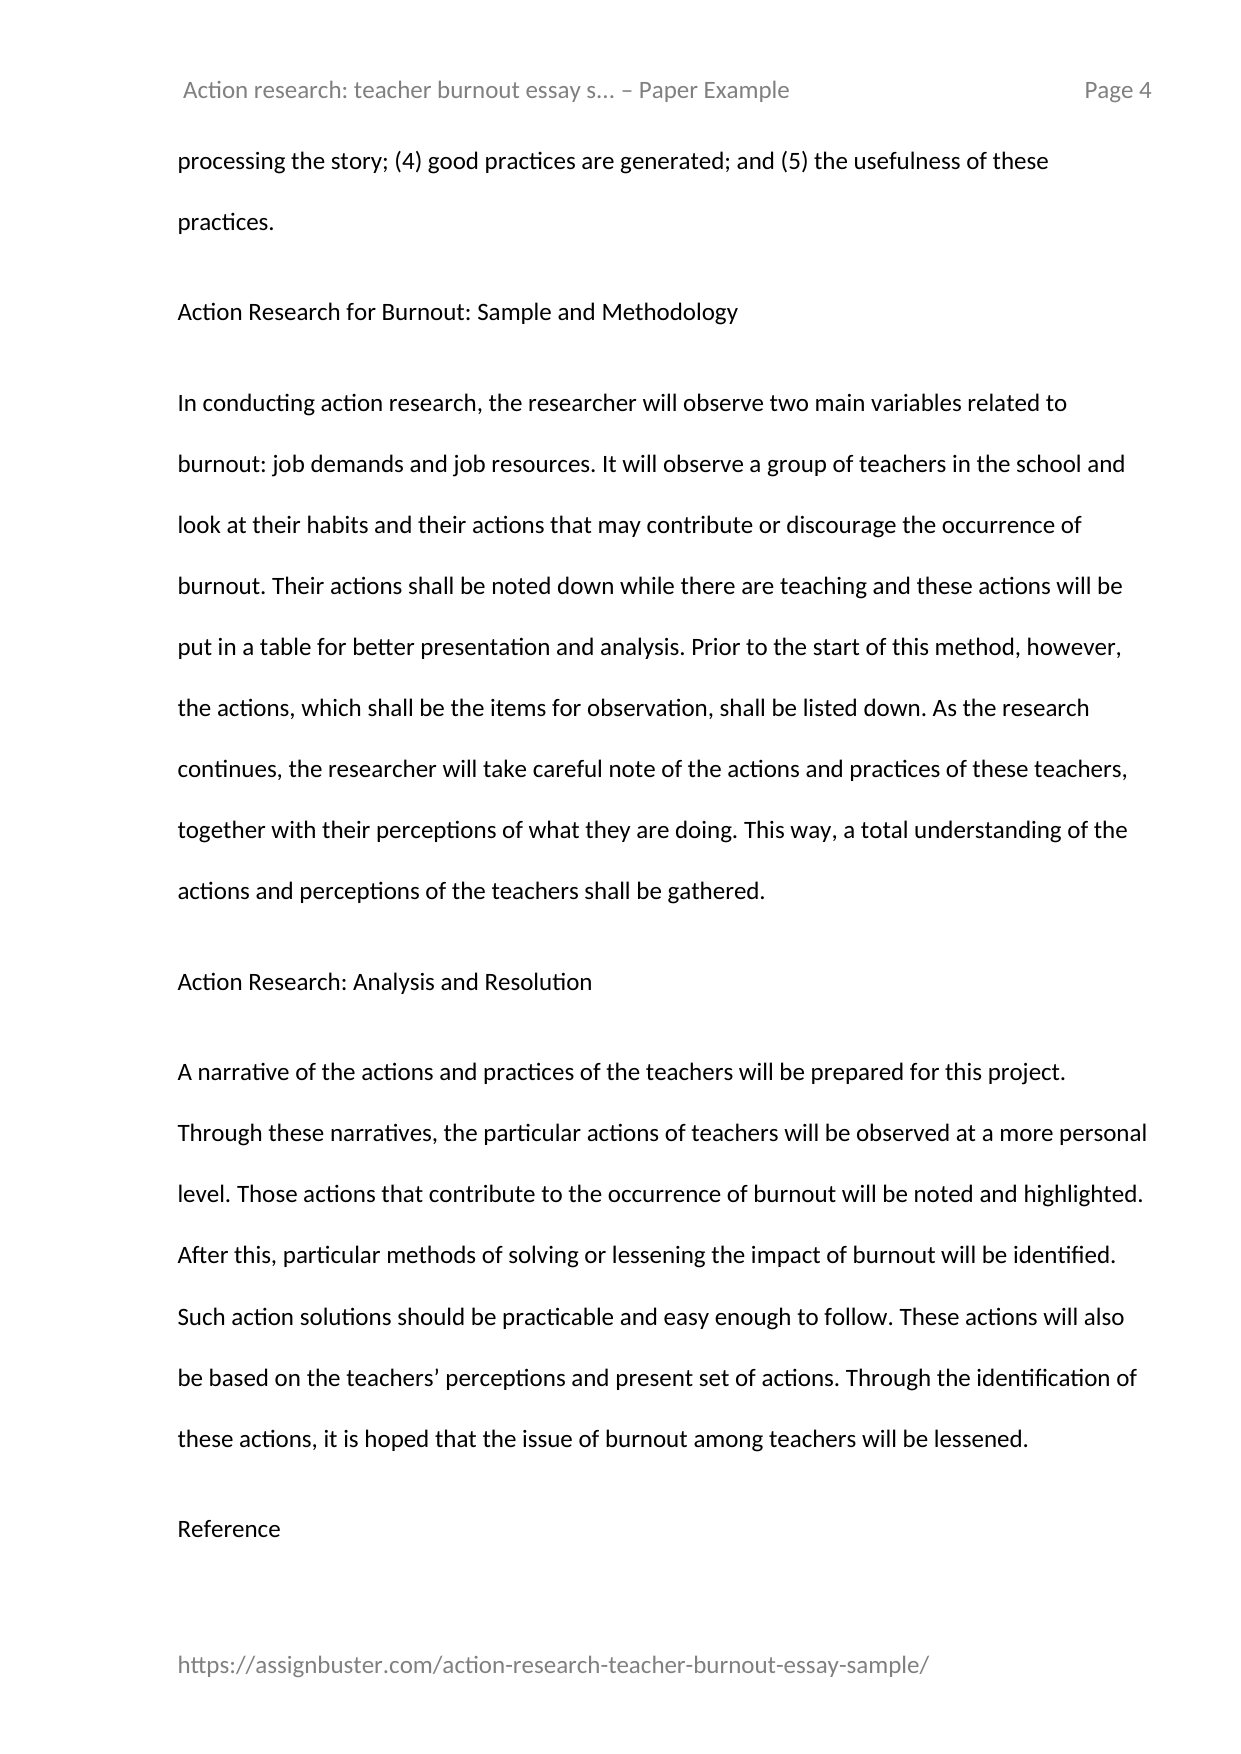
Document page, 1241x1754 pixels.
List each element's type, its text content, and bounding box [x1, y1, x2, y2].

text Action Research for Burnout: Sample and Methodology [177, 297, 1152, 327]
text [177, 145, 1152, 237]
text Action Research: Analysis and Resolution [177, 966, 1152, 996]
text Reference [177, 1513, 1152, 1544]
text A narrative of the actions and practices of the teachers will be prepared for this project. Through these narratives, the particular actions of teachers will be observed at a more personal level. Those actions that contribute to the occurrence of burnout will be noted and highlighted. After this, particular methods of solving or lessening the impact of burnout will be identified. Such action solutions should be practicable and easy enough to follow. These actions will also be based on the teachers’ perceptions and present set of actions. Through the identification of these actions, it is hoped that the issue of burnout among teachers will be lessened. [177, 1056, 1152, 1453]
text In conducting action research, the researcher will observe two main variables related to burnout: job demands and job resources. It will observe a group of teachers in the school and look at their habits and their actions that may contribute or discourage the occurrence of burnout. Their actions shall be noted down while there are teaching and these actions will be put in a table for better presentation and analysis. Prior to the start of this method, however, the actions, which shall be the items for observation, shall be listed down. As the research continues, the researcher will take careful note of the actions and practices of these teachers, together with their perceptions of what they are doing. This way, a total understanding of the actions and perceptions of the teachers shall be gathered. [177, 387, 1152, 906]
